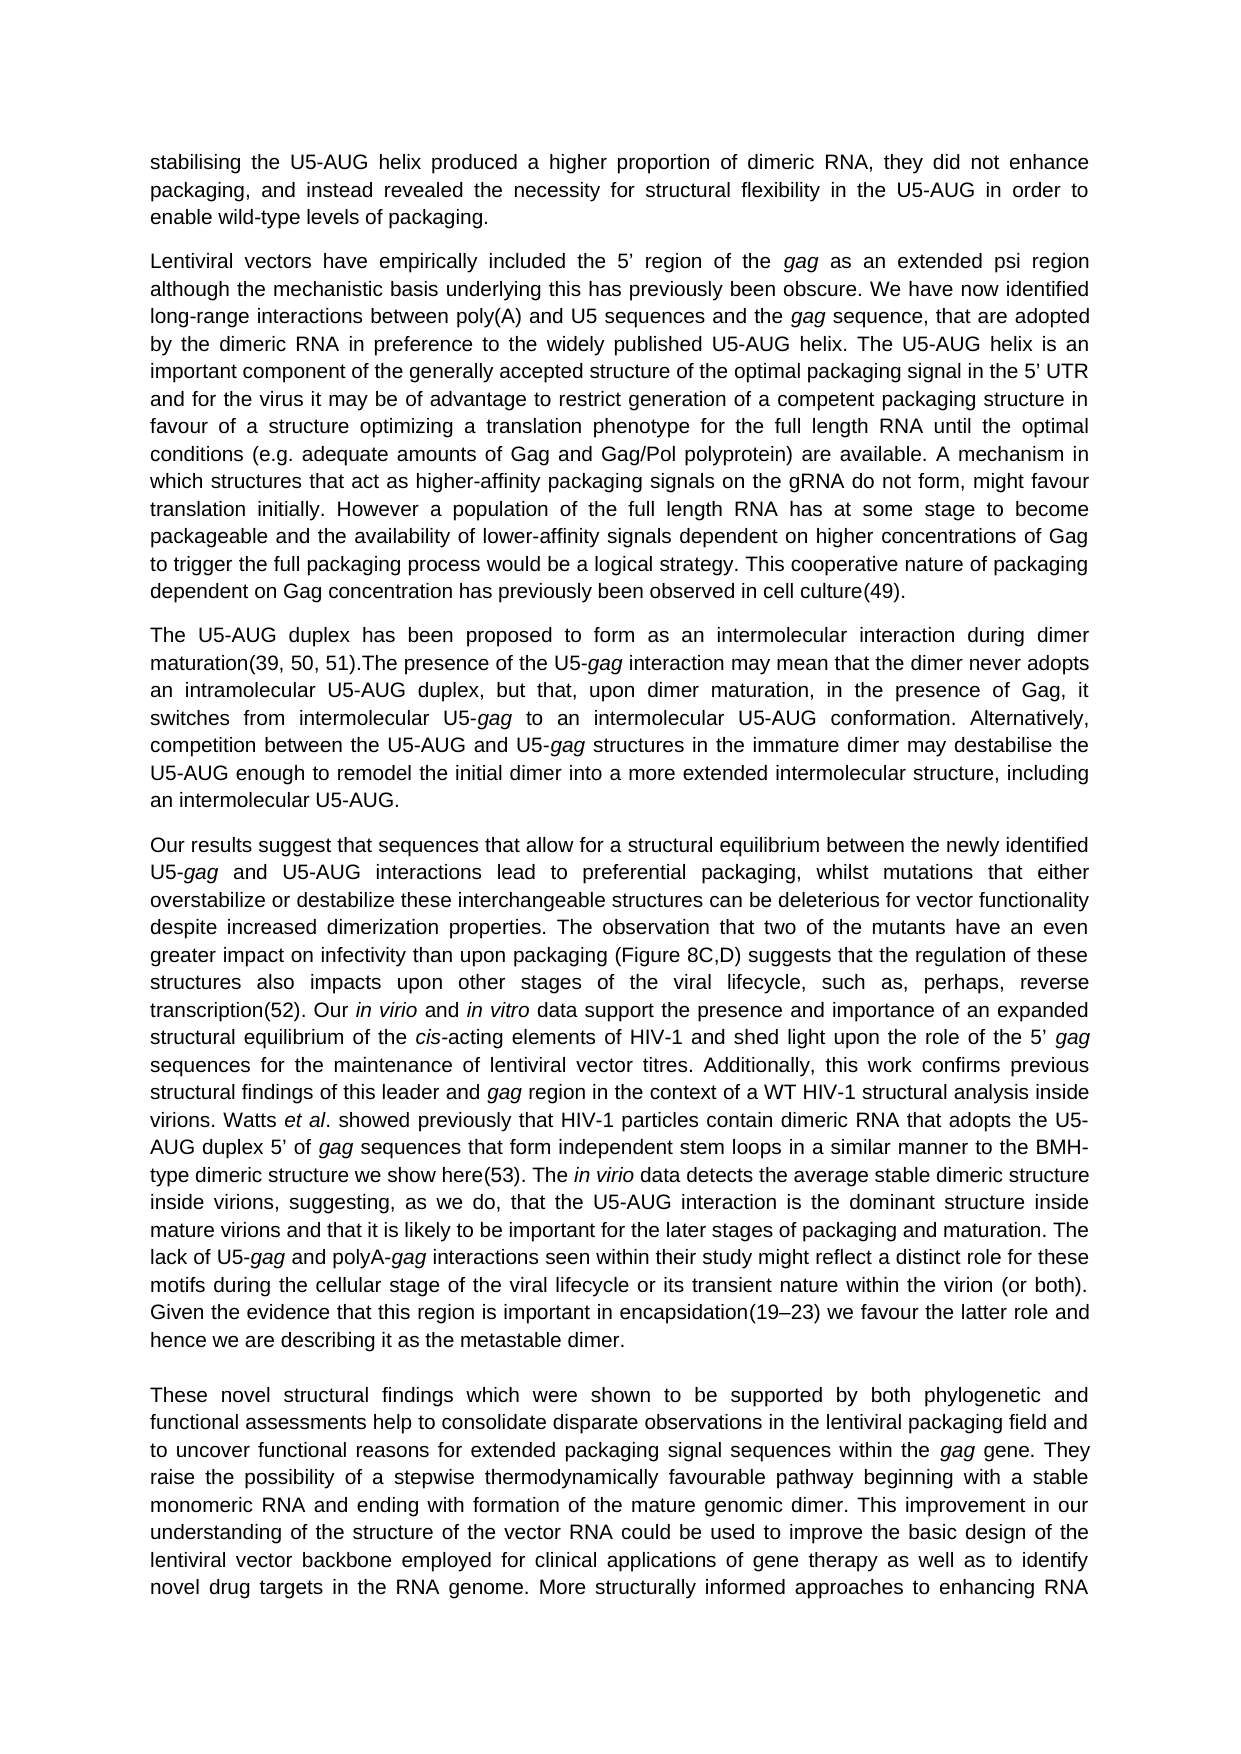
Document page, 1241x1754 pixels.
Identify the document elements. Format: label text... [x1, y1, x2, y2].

text Our results suggest that sequences that allow for a structural equilibrium between the newly identified U5-gag and U5-AUG interactions lead to preferential packaging, whilst mutations that either overstabilize or destabilize these interchangeable structures can be deleterious for vector functionality despite increased dimerization properties. The observation that two of the mutants have an even greater impact on infectivity than upon packaging (Figure 8C,D) suggests that the regulation of these structures also impacts upon other stages of the viral lifecycle, such as, perhaps, reverse transcription(52). Our in virio and in vitro data support the presence and importance of an expanded structural equilibrium of the cis-acting elements of HIV-1 and shed light upon the role of the 5’ gag sequences for the maintenance of lentiviral vector titres. Additionally, this work confirms previous structural findings of this leader and gag region in the context of a WT HIV-1 structural analysis inside virions. Watts et al. showed previously that HIV-1 particles contain dimeric RNA that adopts the U5-AUG duplex 5’ of gag sequences that form independent stem loops in a similar manner to the BMH-type dimeric structure we show here(53). The in virio data detects the average stable dimeric structure inside virions, suggesting, as we do, that the U5-AUG interaction is the dominant structure inside mature virions and that it is likely to be important for the later stages of packaging and maturation. The lack of U5-gag and polyA-gag interactions seen within their study might reflect a distinct role for these motifs during the cellular stage of the viral lifecycle or its transient nature within the virion (or both). Given the evidence that this region is important in encapsidation(19–23) we favour the latter role and hence we are describing it as the metastable dimer. [150, 832, 1090, 1351]
text Lentiviral vectors have empirically included the 5’ region of the gag as an extended psi region although the mechanistic basis underlying this has previously been obscure. We have now identified long-range interactions between poly(A) and U5 sequences and the gag sequence, that are adopted by the dimeric RNA in preference to the widely published U5-AUG helix. The U5-AUG helix is an important component of the generally accepted structure of the optimal packaging signal in the 5’ UTR and for the virus it may be of advantage to restrict generation of a competent packaging structure in favour of a structure optimizing a translation phenotype for the full length RNA until the optimal conditions (e.g. adequate amounts of Gag and Gag/Pol polyprotein) are available. A mechanism in which structures that act as higher-affinity packaging signals on the gRNA do not form, might favour translation initially. However a population of the full length RNA has at some stage to become packageable and the availability of lower-affinity signals dependent on higher concentrations of Gag to trigger the full packaging process would be a logical strategy. This cooperative nature of packaging dependent on Gag concentration has previously been observed in cell culture(49). [150, 249, 1090, 603]
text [150, 1382, 1090, 1599]
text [150, 150, 1090, 229]
text The U5-AUG duplex has been proposed to form as an intermolecular interaction during dimer maturation(39, 50, 51).The presence of the U5-gag interaction may mean that the dimer never adopts an intramolecular U5-AUG duplex, but that, upon dimer maturation, in the presence of Gag, it switches from intermolecular U5-gag to an intermolecular U5-AUG conformation. Alternatively, competition between the U5-AUG and U5-gag structures in the immature dimer may destabilise the U5-AUG enough to remodel the initial dimer into a more extended intermolecular structure, including an intermolecular U5-AUG. [150, 623, 1090, 812]
